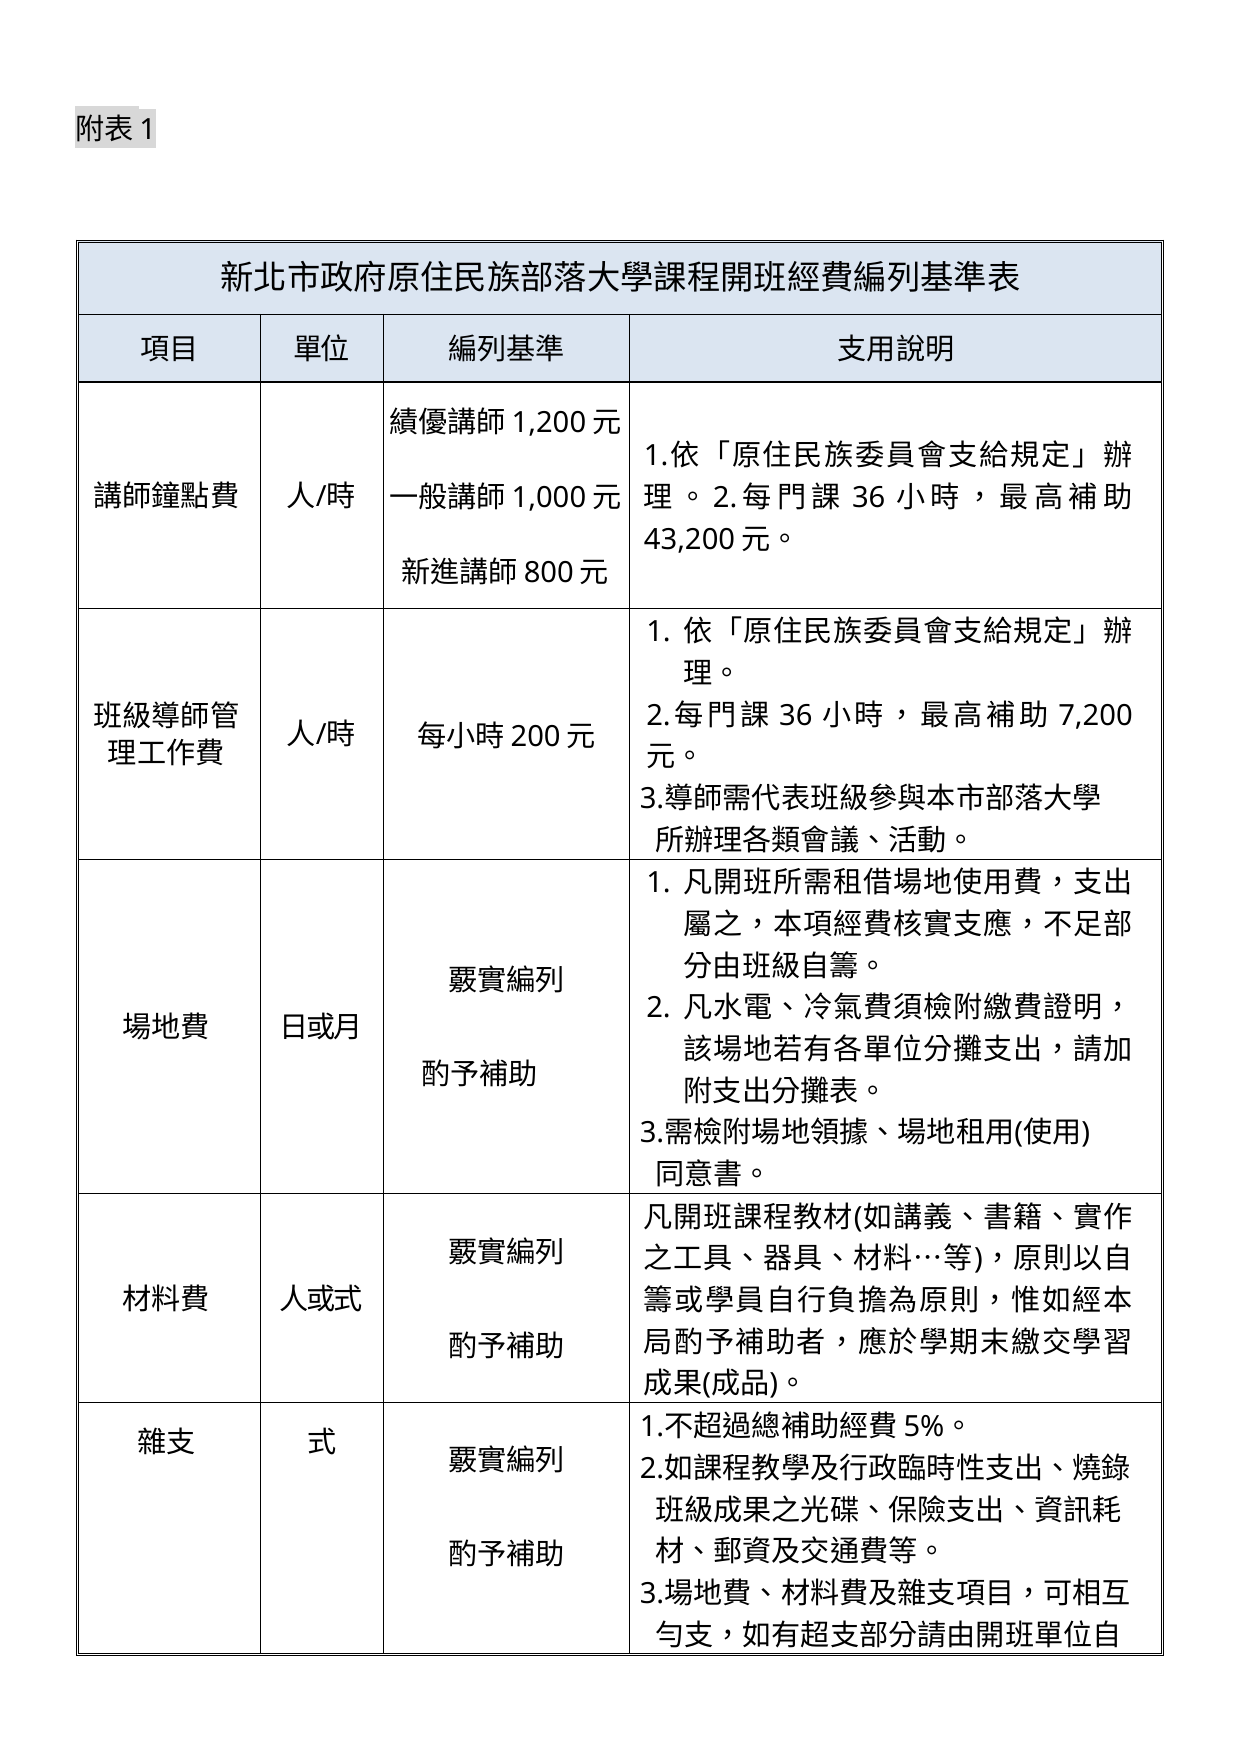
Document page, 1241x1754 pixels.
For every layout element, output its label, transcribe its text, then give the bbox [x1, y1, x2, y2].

table_header 新北市政府原住民族部落大學課程開班經費編列基準表 [79, 243, 1161, 314]
table_cell 場地費 [79, 860, 260, 1193]
table_cell 人或式 [261, 1194, 383, 1402]
table_cell 人/時 [261, 609, 383, 858]
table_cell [630, 1403, 1161, 1653]
table_cell 編列基準 [384, 315, 629, 381]
table_cell 式 [261, 1403, 383, 1653]
table_cell 支用說明 [630, 315, 1161, 381]
table_cell 雜支 [79, 1403, 260, 1653]
table_cell 班級導師管理工作費 [79, 609, 260, 858]
table_cell 日或月 [261, 860, 383, 1193]
table_cell 績優講師1,200元 一般講師1,000元 新進講師800元 [384, 383, 629, 607]
table_cell 人/時 [261, 383, 383, 607]
table_cell 項目 [79, 315, 260, 381]
text 附表1 [75, 89, 1165, 164]
table_cell 講師鐘點費 [79, 383, 260, 607]
table_cell 凡開班課程教材(如講義、書籍、實作之工具、器具、材料…等)，原則以自籌或學員自行負擔為原則，惟如經本局酌予補助者，應於學期末繳交學習成果(成品)。 [630, 1194, 1161, 1402]
table_cell 覈實編列 酌予補助 [384, 1403, 629, 1653]
table_cell 覈實編列 酌予補助 [384, 1194, 629, 1402]
table_cell 覈實編列 酌予補助 [384, 860, 629, 1193]
table_cell 凡開班所需租借場地使用費，支出屬之，本項經費核實支應，不足部分由班級自籌。 凡水電、冷氣費須檢附繳費證明，該場地若有各單位分攤支出，請加附支出分攤表。 3.需檢附場地領據、場地租用(使用) 同意書。 [630, 860, 1161, 1193]
table_cell 材料費 [79, 1194, 260, 1402]
table_cell 單位 [261, 315, 383, 381]
table_cell 每小時200元 [384, 609, 629, 858]
table_cell 依「原住民族委員會支給規定」辦理。 2.每門課36小時，最高補助7,200元。 3.導師需代表班級參與本市部落大學 所辦理各類會議、活動。 [630, 609, 1161, 858]
table_cell 1.依「原住民族委員會支給規定」辦理。2.每門課36小時，最高補助43,200元。 [630, 383, 1161, 607]
